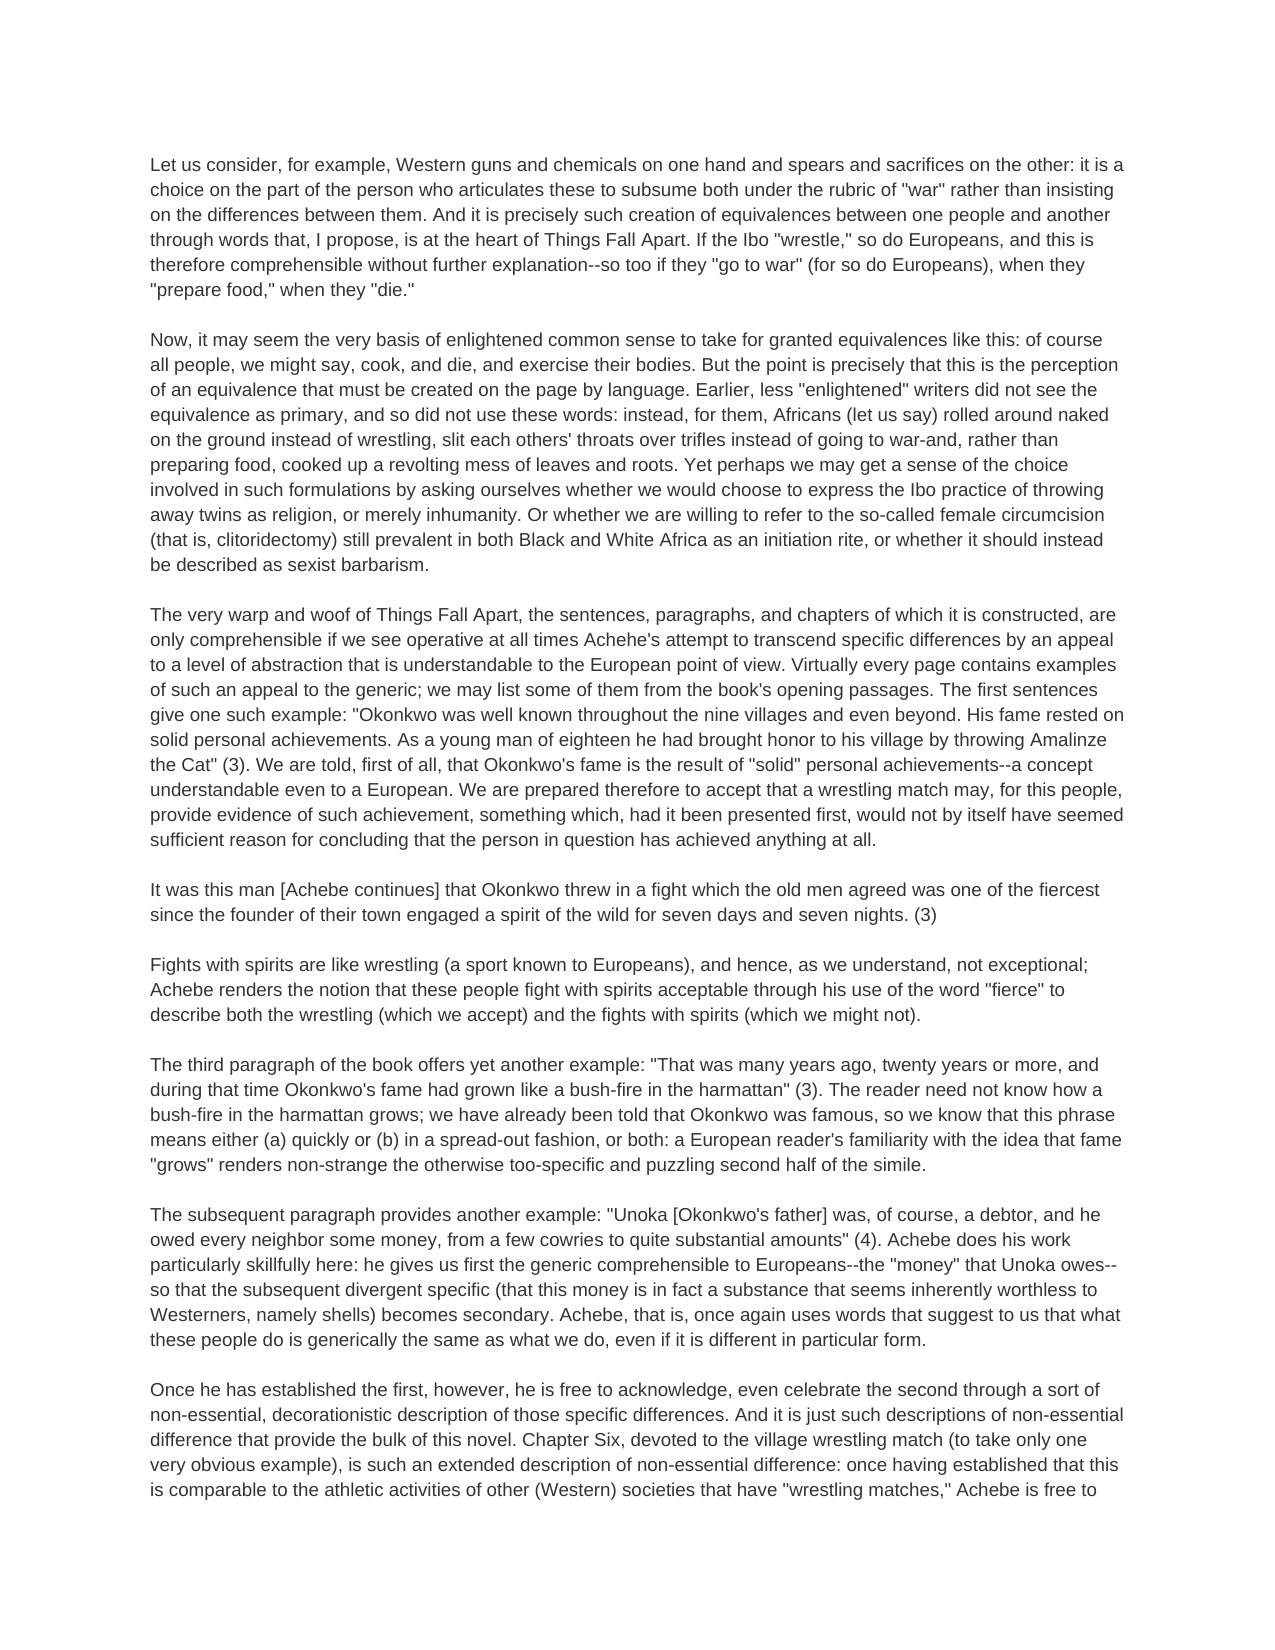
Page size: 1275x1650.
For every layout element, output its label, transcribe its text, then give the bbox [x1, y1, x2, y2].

text Let us consider, for example, Western guns and chemicals on one hand and spears and sacrifices on the other: it is a choice on the part of the person who articulates these to subsume both under the rubric of "war" rather than insisting on the differences between them. And it is precisely such creation of equivalences between one people and another through words that, I propose, is at the heart of Things Fall Apart. If the Ibo "wrestle," so do Europeans, and this is therefore comprehensible without further explanation--so too if they "go to war" (for so do Europeans), when they "prepare food," when they "die." [150, 150, 1125, 300]
text It was this man [Achebe continues] that Okonkwo threw in a fight which the old men agreed was one of the fiercest since the founder of their town engaged a spirit of the wild for seven days and seven nights. (3) [150, 875, 1125, 925]
text The very warp and woof of Things Fall Apart, the sentences, paragraphs, and chapters of which it is constructed, are only comprehensible if we see operative at all times Achehe's attempt to transcend specific differences by an appeal to a level of abstraction that is understandable to the European point of view. Virtually every page contains examples of such an appeal to the generic; we may list some of them from the book's opening passages. The first sentences give one such example: "Okonkwo was well known throughout the nine villages and even beyond. His fame rested on solid personal achievements. As a young man of eighteen he had brought honor to his village by throwing Amalinze the Cat" (3). We are told, first of all, that Okonkwo's fame is the result of "solid" personal achievements--a concept understandable even to a European. We are prepared therefore to accept that a wrestling match may, for this people, provide evidence of such achievement, something which, had it been presented first, would not by itself have seemed sufficient reason for concluding that the person in question has achieved anything at all. [150, 600, 1125, 850]
text The subsequent paragraph provides another example: "Unoka [Okonkwo's father] was, of course, a debtor, and he owed every neighbor some money, from a few cowries to quite substantial amounts" (4). Achebe does his work particularly skillfully here: he gives us first the generic comprehensible to Europeans--the "money" that Unoka owes--so that the subsequent divergent specific (that this money is in fact a substance that seems inherently worthless to Westerners, namely shells) becomes secondary. Achebe, that is, once again uses words that suggest to us that what these people do is generically the same as what we do, even if it is different in particular form. [150, 1200, 1125, 1350]
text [150, 1375, 1125, 1500]
text The third paragraph of the book offers yet another example: "That was many years ago, twenty years or more, and during that time Okonkwo's fame had grown like a bush-fire in the harmattan" (3). The reader need not know how a bush-fire in the harmattan grows; we have already been told that Okonkwo was famous, so we know that this phrase means either (a) quickly or (b) in a spread-out fashion, or both: a European reader's familiarity with the idea that fame "grows" renders non-strange the otherwise too-specific and puzzling second half of the simile. [150, 1050, 1125, 1175]
text Fights with spirits are like wrestling (a sport known to Europeans), and hence, as we understand, not exceptional; Achebe renders the notion that these people fight with spirits acceptable through his use of the word "fierce" to describe both the wrestling (which we accept) and the fights with spirits (which we might not). [150, 950, 1125, 1025]
text Now, it may seem the very basis of enlightened common sense to take for granted equivalences like this: of course all people, we might say, cook, and die, and exercise their bodies. But the point is precisely that this is the perception of an equivalence that must be created on the page by language. Earlier, less "enlightened" writers did not see the equivalence as primary, and so did not use these words: instead, for them, Africans (let us say) rolled around naked on the ground instead of wrestling, slit each others' throats over trifles instead of going to war-and, rather than preparing food, cooked up a revolting mess of leaves and roots. Yet perhaps we may get a sense of the choice involved in such formulations by asking ourselves whether we would choose to express the Ibo practice of throwing away twins as religion, or merely inhumanity. Or whether we are willing to refer to the so-called female circumcision (that is, clitoridectomy) still prevalent in both Black and White Africa as an initiation rite, or whether it should instead be described as sexist barbarism. [150, 325, 1125, 575]
